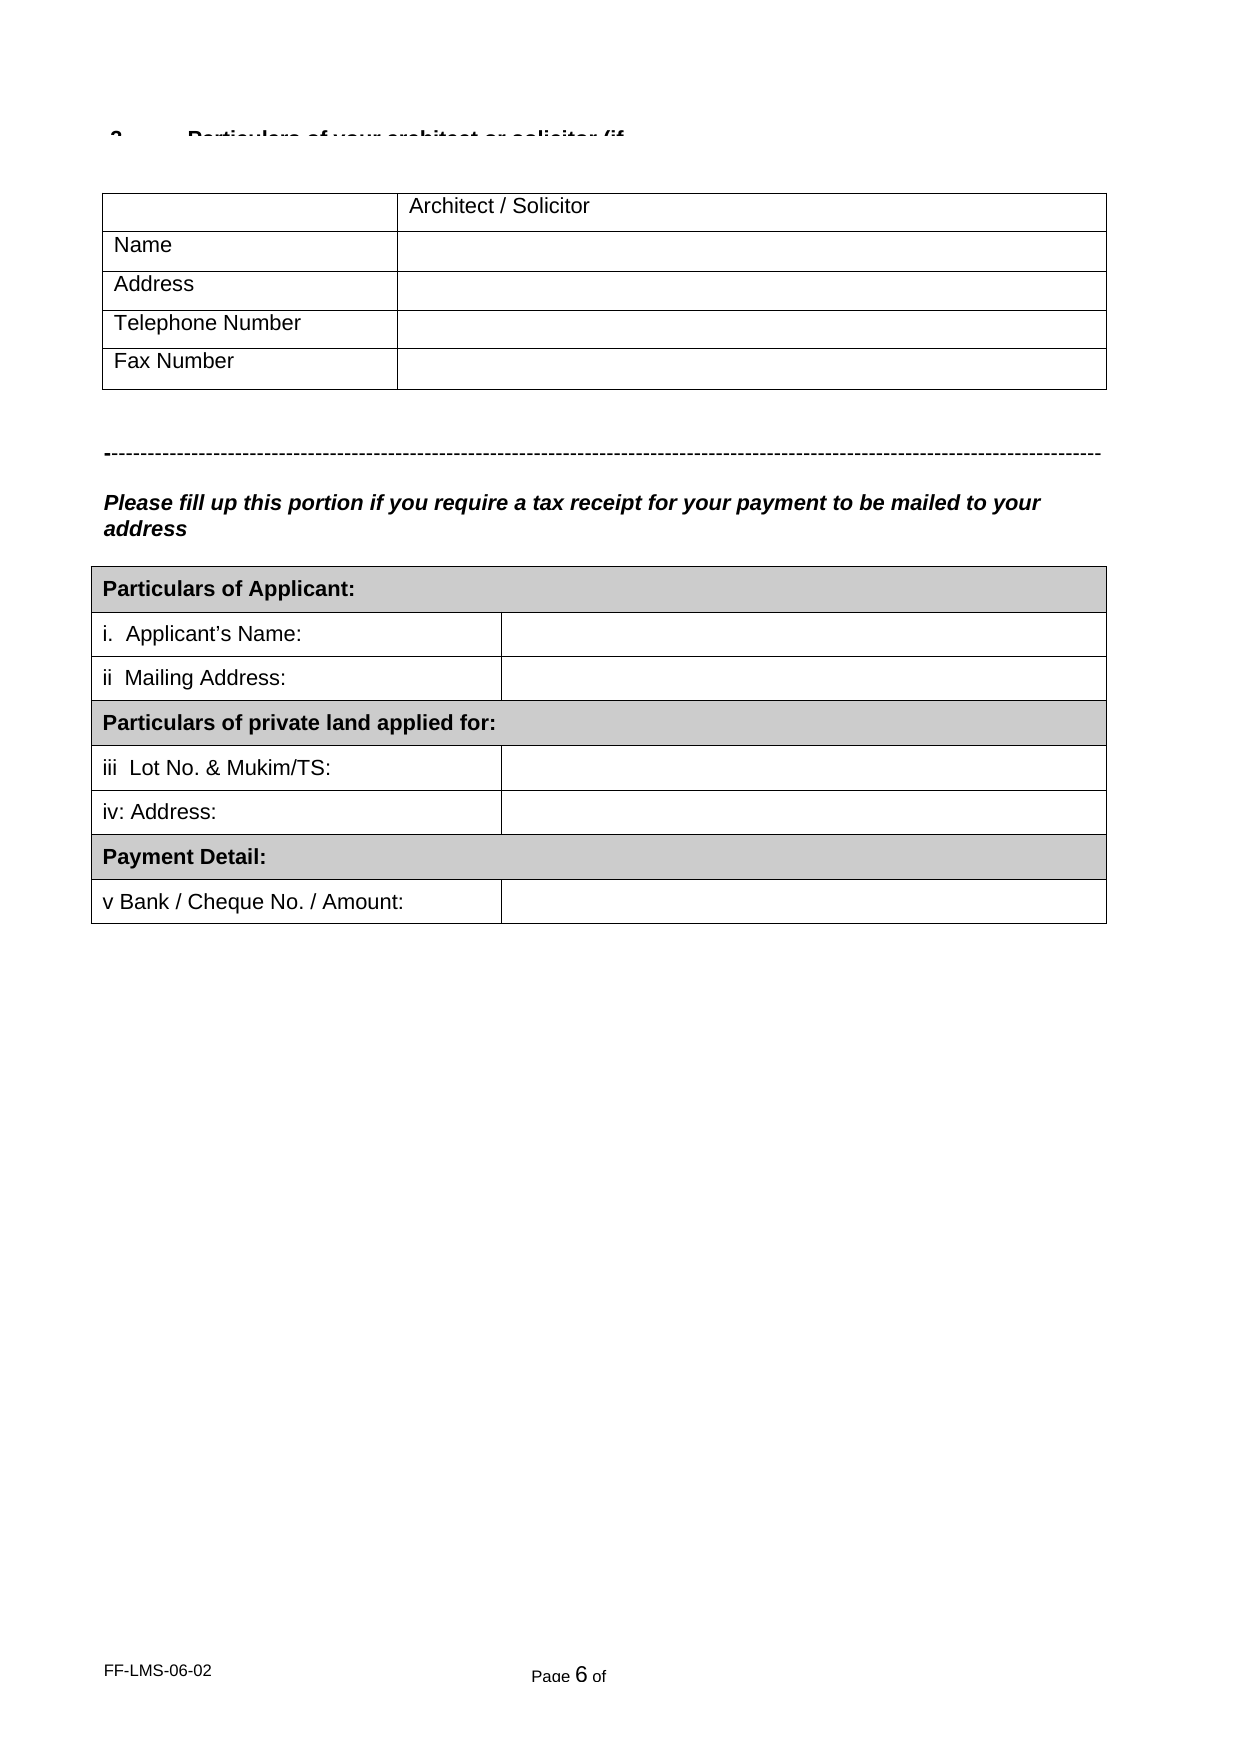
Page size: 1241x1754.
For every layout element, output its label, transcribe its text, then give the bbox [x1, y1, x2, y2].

table_header Architect / Solicitor [398, 194, 1106, 231]
table_cell Address [103, 272, 397, 309]
table_cell v Bank / Cheque No. / Amount: [92, 880, 501, 923]
table_cell Telephone Number [103, 311, 397, 348]
table_cell [398, 272, 1106, 309]
table_header Particulars of Applicant: [92, 567, 1106, 612]
table_cell [398, 232, 1106, 271]
table_cell [502, 791, 1106, 834]
table_cell [502, 613, 1106, 656]
table_cell [502, 746, 1106, 789]
table_cell iv: Address: [92, 791, 501, 834]
table_header [103, 194, 397, 231]
text ----------------------------------------------------------------------------------------------------------------------------------------- [103, 440, 1119, 465]
table_cell i. Applicant’s Name: [92, 613, 501, 656]
table_cell [398, 311, 1106, 348]
table_cell Particulars of private land applied for: [92, 701, 1106, 745]
table_cell [398, 349, 1106, 389]
table_cell ii Mailing Address: [92, 657, 501, 700]
table_cell Fax Number [103, 349, 397, 389]
table_cell Name [103, 232, 397, 271]
table_cell [502, 880, 1106, 923]
table_cell Payment Detail: [92, 835, 1106, 879]
table_cell iii Lot No. & Mukim/TS: [92, 746, 501, 789]
text Please fill up this portion if you require a tax receipt for your payment to be mailed to your address [103, 490, 1042, 541]
table_cell [502, 657, 1106, 700]
